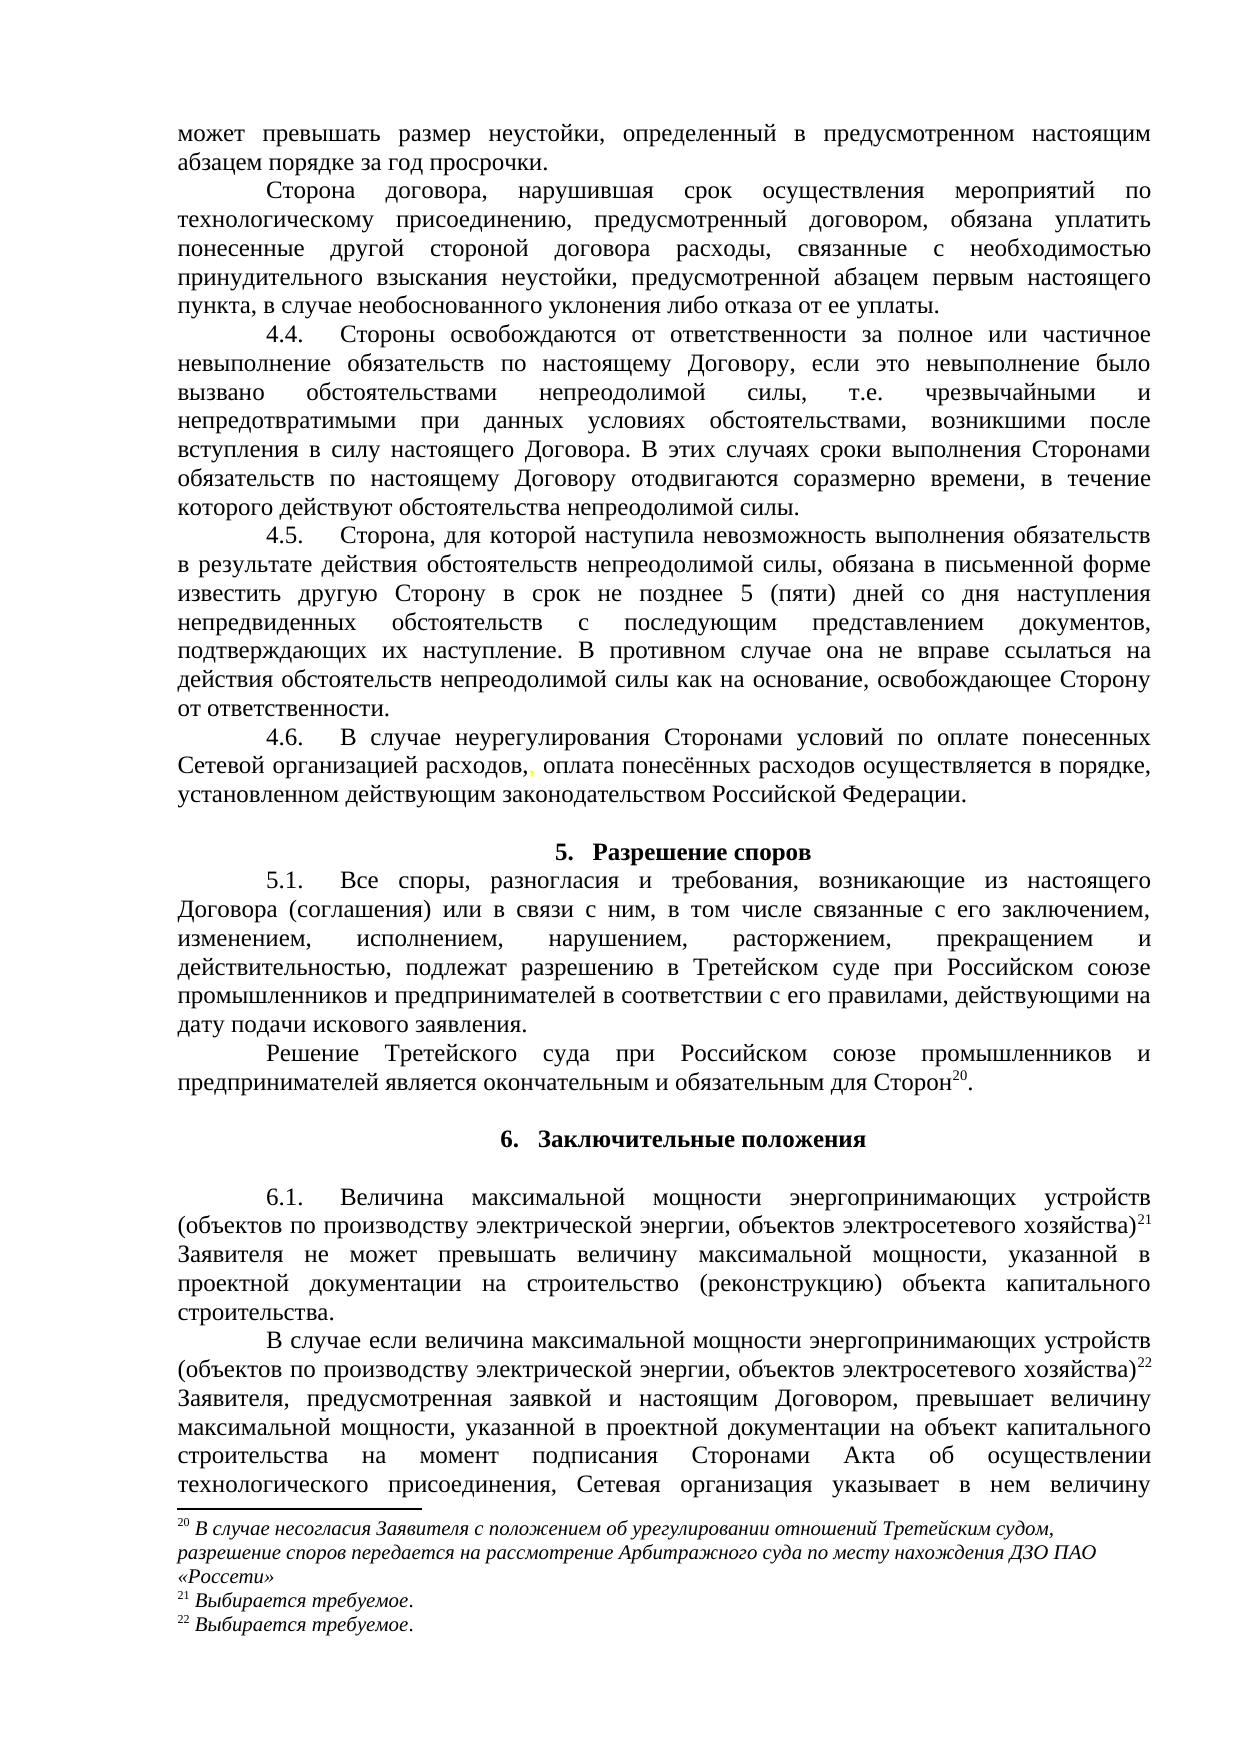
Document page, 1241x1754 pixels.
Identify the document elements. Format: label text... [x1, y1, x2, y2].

list Все споры, разногласия и требования, возникающие из настоящего Договора (соглашения) или в связи с ним, в том числе связанные с его заключением, изменением, исполнением, нарушением, расторжением, прекращением и действительностью, подлежат разрешению в Третейском суде при Российском союзе промышленников и предпринимателей в соответствии с его правилами, действующими на дату подачи искового заявления. [177, 866, 1152, 1038]
text Решение Третейского суда при Российском союзе промышленников и предпринимателей является окончательным и обязательным для Сторон. [177, 1038, 1152, 1096]
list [177, 118, 1152, 176]
list Заключительные положения [215, 1124, 1152, 1153]
list В случае неурегулирования Сторонами условий по оплате понесенных Сетевой организацией расходов,, оплата понесённых расходов осуществляется в порядке, установленном действующим законодательством Российской Федерации. [177, 722, 1152, 808]
list Величина максимальной мощности энергопринимающих устройств (объектов по производству электрической энергии, объектов электросетевого хозяйства) Заявителя не может превышать величину максимальной мощности, указанной в проектной документации на строительство (реконструкцию) объекта капитального строительства. [177, 1182, 1152, 1326]
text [177, 1326, 1152, 1498]
list Сторона, для которой наступила невозможность выполнения обязательств в результате действия обстоятельств непреодолимой силы, обязана в письменной форме известить другую Сторону в срок не позднее 5 (пяти) дней со дня наступления непредвиденных обстоятельств с последующим представлением документов, подтверждающих их наступление. В противном случае она не вправе ссылаться на действия обстоятельств непреодолимой силы как на основание, освобождающее Сторону от ответственности. [177, 521, 1152, 722]
text Сторона договора, нарушившая срок осуществления мероприятий по технологическому присоединению, предусмотренный договором, обязана уплатить понесенные другой стороной договора расходы, связанные с необходимостью принудительного взыскания неустойки, предусмотренной абзацем первым настоящего пункта, в случае необоснованного уклонения либо отказа от ее уплаты. [177, 176, 1152, 319]
list Разрешение споров [215, 837, 1152, 866]
list Стороны освобождаются от ответственности за полное или частичное невыполнение обязательств по настоящему Договору, если это невыполнение было вызвано обстоятельствами непреодолимой силы, т.е. чрезвычайными и непредотвратимыми при данных условиях обстоятельствами, возникшими после вступления в силу настоящего Договора. В этих случаях сроки выполнения Сторонами обязательств по настоящему Договору отодвигаются соразмерно времени, в течение которого действуют обстоятельства непреодолимой силы. [177, 319, 1152, 521]
